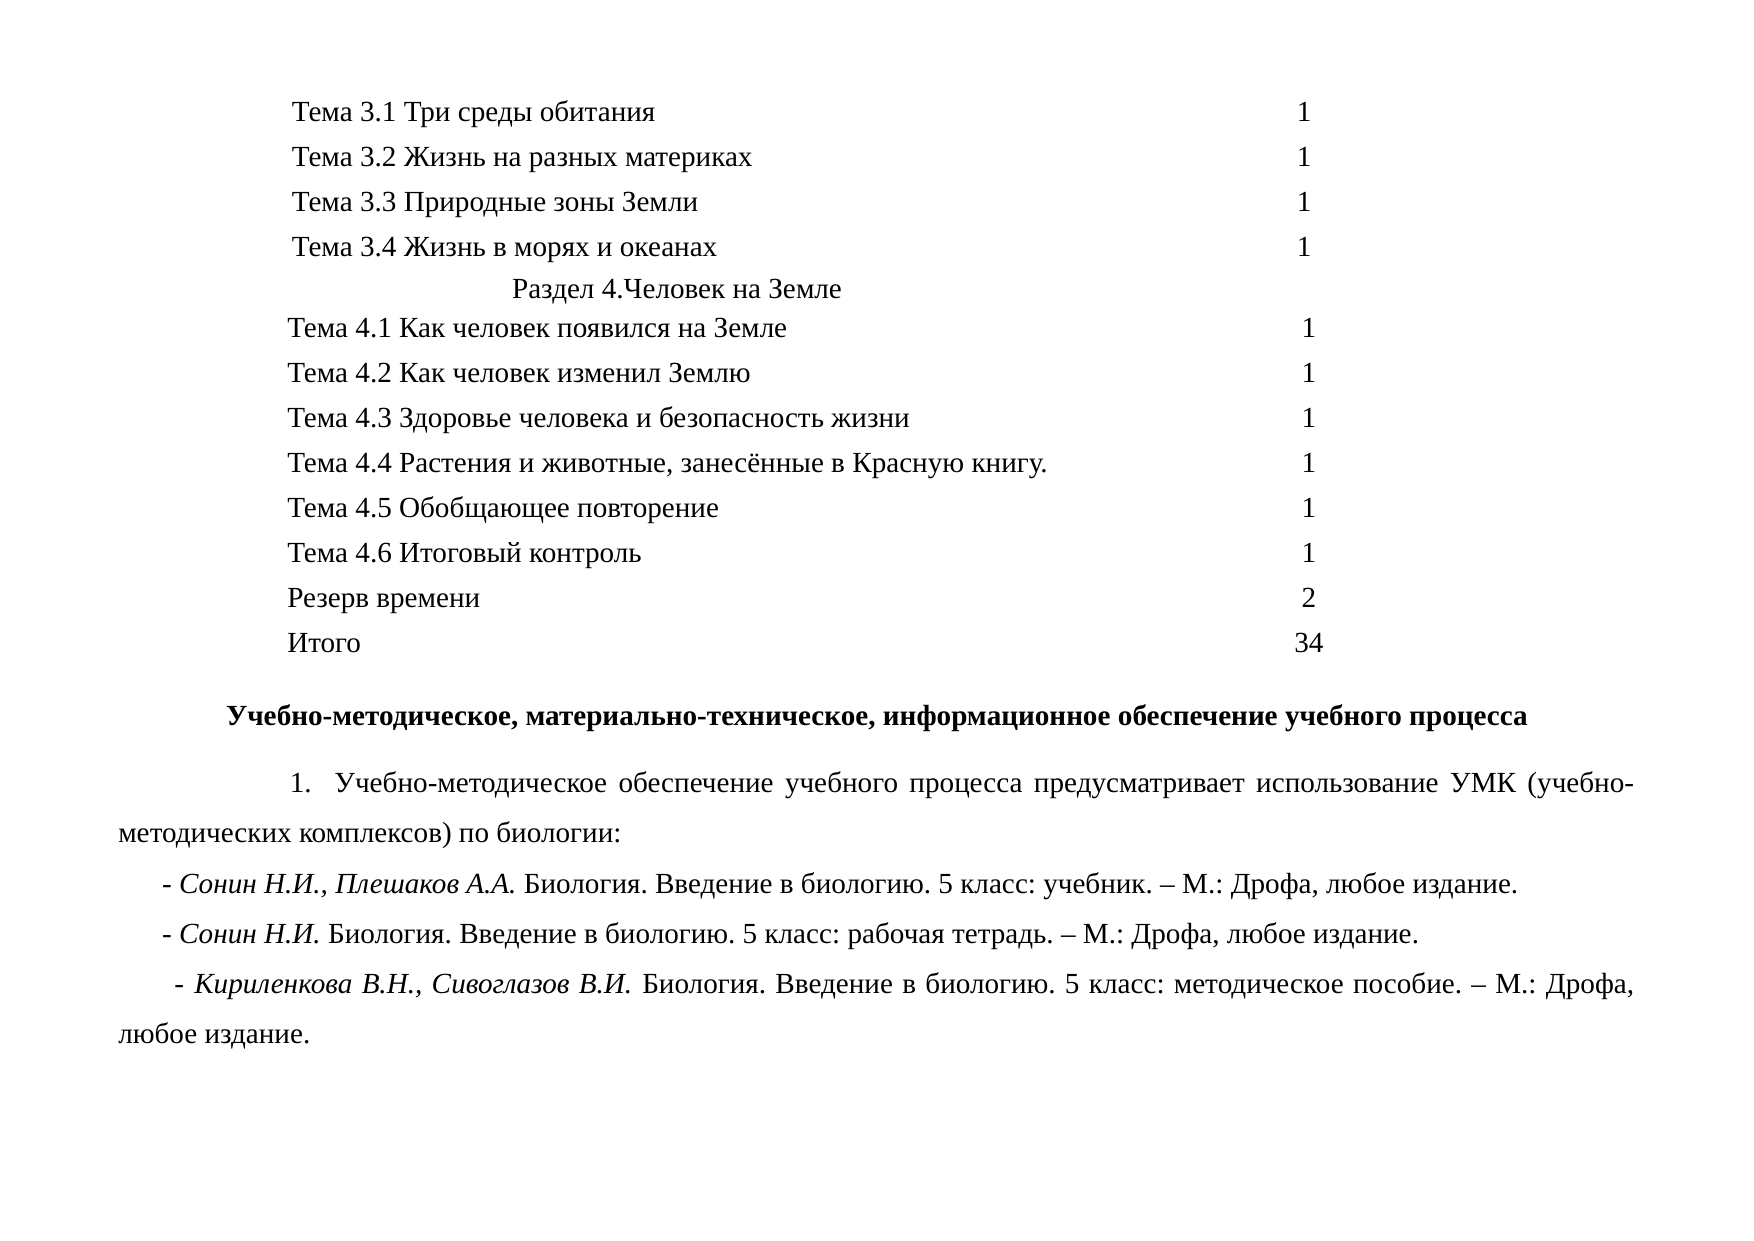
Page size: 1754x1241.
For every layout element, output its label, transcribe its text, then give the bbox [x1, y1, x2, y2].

table_cell Тема 3.2 Жизнь на разных материках [286, 134, 1139, 178]
table_header Тема 3.1 Три среды обитания [286, 89, 1139, 133]
text Учебно-методическое, материально-техническое, информационное обеспечение учебного процесса [118, 698, 1636, 732]
table_cell Тема 4.4 Растения и животные, занесённые в Красную книгу. [281, 440, 1144, 484]
table_cell Тема 4.6 Итоговый контроль [281, 530, 1144, 574]
text - Кириленкова В.Н., Сивоглазов В.И. Биология. Введение в биологию. 5 класс: методическое пособие. – М.: Дрофа, любое издание. [118, 966, 1636, 1050]
table_cell 34 [1145, 620, 1473, 664]
table_cell 1 [1145, 350, 1473, 394]
table_cell 1 [1145, 530, 1473, 574]
table_cell 1 [1140, 179, 1468, 223]
table_header 1 [1145, 305, 1473, 349]
table_cell Тема 4.5 Обобщающее повторение [281, 485, 1144, 529]
table_cell 1 [1145, 485, 1473, 529]
table_cell Итого [281, 620, 1144, 664]
table_cell 2 [1145, 575, 1473, 619]
table_cell 1 [1140, 224, 1468, 271]
table_header 1 [1140, 89, 1468, 133]
text 1. Учебно-методическое обеспечение учебного процесса предусматривает использование УМК (учебно-методических комплексов) по биологии: [118, 765, 1636, 849]
table_cell Тема 3.4 Жизнь в морях и океанах [286, 224, 1139, 271]
table_header Тема 4.1 Как человек появился на Земле [281, 305, 1144, 349]
table_cell Тема 3.3 Природные зоны Земли [286, 179, 1139, 223]
table_cell 1 [1140, 134, 1468, 178]
table_cell Резерв времени [281, 575, 1144, 619]
text - Сонин Н.И. Биология. Введение в биологию. 5 класс: рабочая тетрадь. – М.: Дрофа, любое издание. [118, 916, 1636, 949]
table_cell Тема 4.3 Здоровье человека и безопасность жизни [281, 395, 1144, 439]
table_cell Тема 4.2 Как человек изменил Землю [281, 350, 1144, 394]
text Раздел 4.Человек на Земле [118, 271, 1636, 304]
table_cell 1 [1145, 440, 1473, 484]
table_cell 1 [1145, 395, 1473, 439]
text - Сонин Н.И., Плешаков А.А. Биология. Введение в биологию. 5 класс: учебник. – М.: Дрофа, любое издание. [118, 866, 1636, 899]
